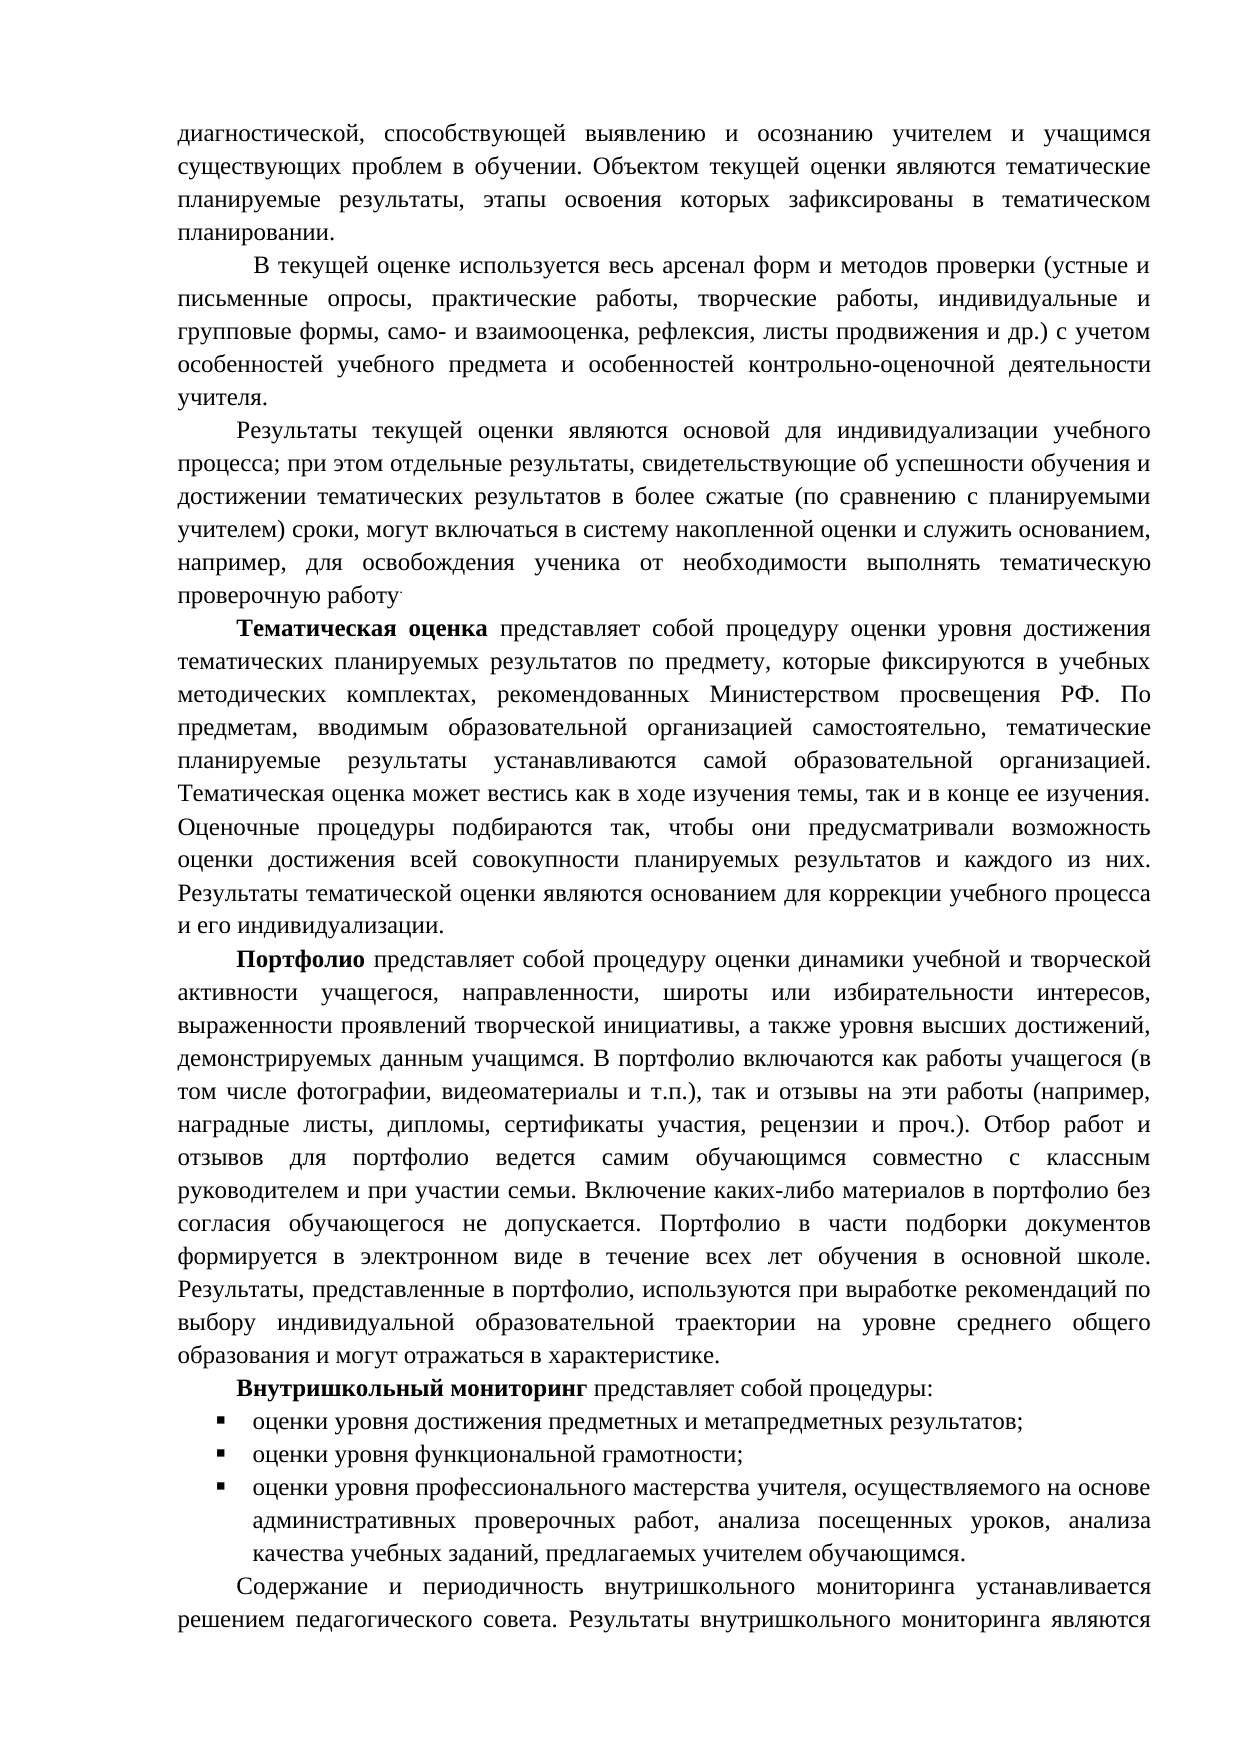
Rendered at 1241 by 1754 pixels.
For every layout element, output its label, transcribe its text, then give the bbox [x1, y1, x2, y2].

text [177, 118, 1152, 246]
text Результаты текущей оценки являются основой для индивидуализации учебного процесса; при этом отдельные результаты, свидетельствующие об успешности обучения и достижении тематических результатов в более сжатые (по сравнению с планируемыми учителем) сроки, могут включаться в систему накопленной оценки и служить основанием, например, для освобождения ученика от необходимости выполнять тематическую проверочную работу. [177, 415, 1152, 609]
text Портфолио представляет собой процедуру оценки динамики учебной и творческой активности учащегося, направленности, широты или избирательности интересов, выраженности проявлений творческой инициативы, а также уровня высших достижений, демонстрируемых данным учащимся. В портфолио включаются как работы учащегося (в том числе фотографии, видеоматериалы и т.п.), так и отзывы на эти работы (например, наградные листы, дипломы, сертификаты участия, рецензии и проч.). Отбор работ и отзывов для портфолио ведется самим обучающимся совместно с классным руководителем и при участии семьи. Включение каких-либо материалов в портфолио без согласия обучающегося не допускается. Портфолио в части подборки документов формируется в электронном виде в течение всех лет обучения в основной школе. Результаты, представленные в портфолио, используются при выработке рекомендаций по выбору индивидуальной образовательной траектории на уровне среднего общего образования и могут отражаться в характеристике. [177, 944, 1152, 1369]
text В текущей оценке используется весь арсенал форм и методов проверки (устные и письменные опросы, практические работы, творческие работы, индивидуальные и групповые формы, само- и взаимооценка, рефлексия, листы продвижения и др.) с учетом особенностей учебного предмета и особенностей контрольно-оценочной деятельности учителя. [177, 250, 1152, 411]
list оценки уровня функциональной грамотности; [215, 1439, 1152, 1468]
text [177, 1571, 1152, 1633]
text Внутришкольный мониторинг представляет собой процедуры: [177, 1373, 1152, 1402]
list оценки уровня достижения предметных и метапредметных результатов; [215, 1406, 1152, 1435]
list оценки уровня профессионального мастерства учителя, осуществляемого на основе административных проверочных работ, анализа посещенных уроков, анализа качества учебных заданий, предлагаемых учителем обучающимся. [215, 1472, 1152, 1567]
text Тематическая оценка представляет собой процедуру оценки уровня достижения тематических планируемых результатов по предмету, которые фиксируются в учебных методических комплектах, рекомендованных Министерством просвещения РФ. По предметам, вводимым образовательной организацией самостоятельно, тематические планируемые результаты устанавливаются самой образовательной организацией. Тематическая оценка может вестись как в ходе изучения темы, так и в конце ее изучения. Оценочные процедуры подбираются так, чтобы они предусматривали возможность оценки достижения всей совокупности планируемых результатов и каждого из них. Результаты тематической оценки являются основанием для коррекции учебного процесса и его индивидуализации. [177, 613, 1152, 939]
